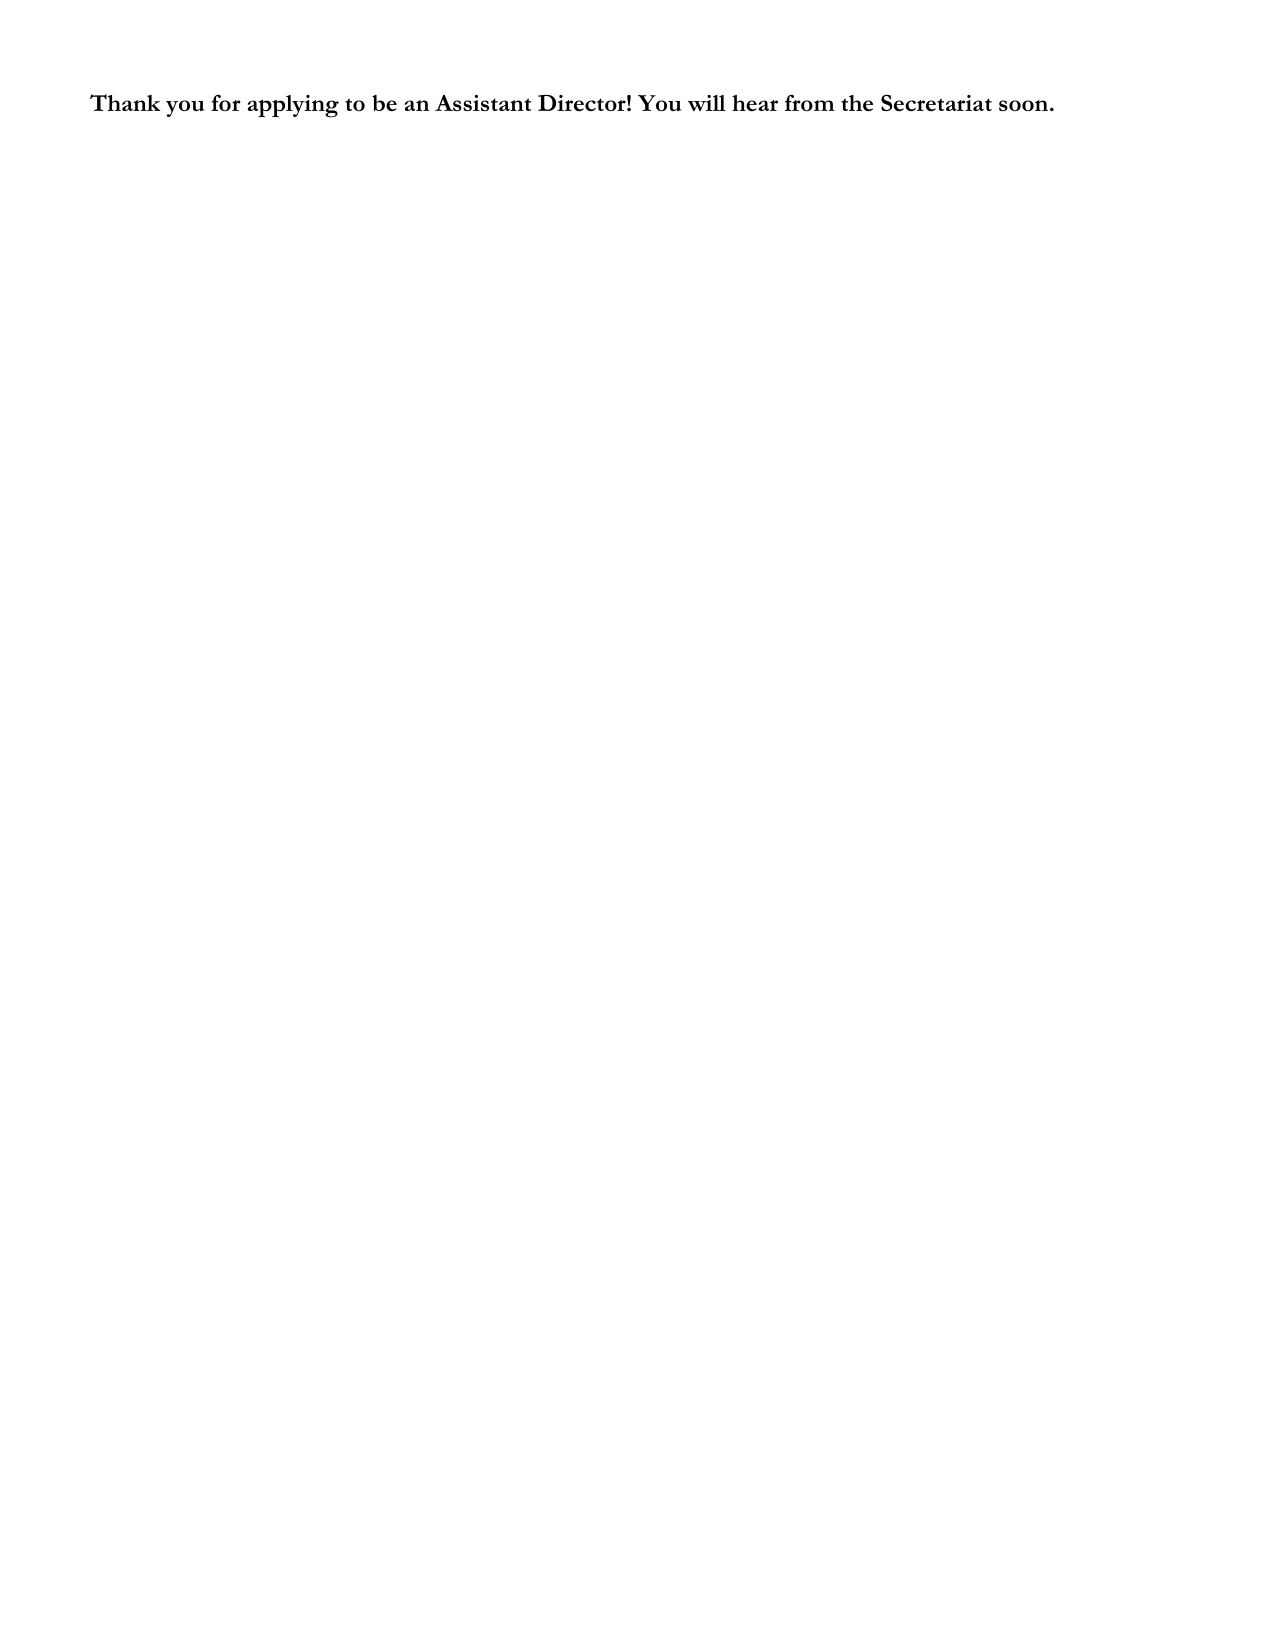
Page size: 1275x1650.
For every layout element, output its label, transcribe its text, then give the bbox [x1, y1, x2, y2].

text Thank you for applying to be an Assistant Director! You will hear from the Secretariat soon. [90, 90, 1185, 118]
